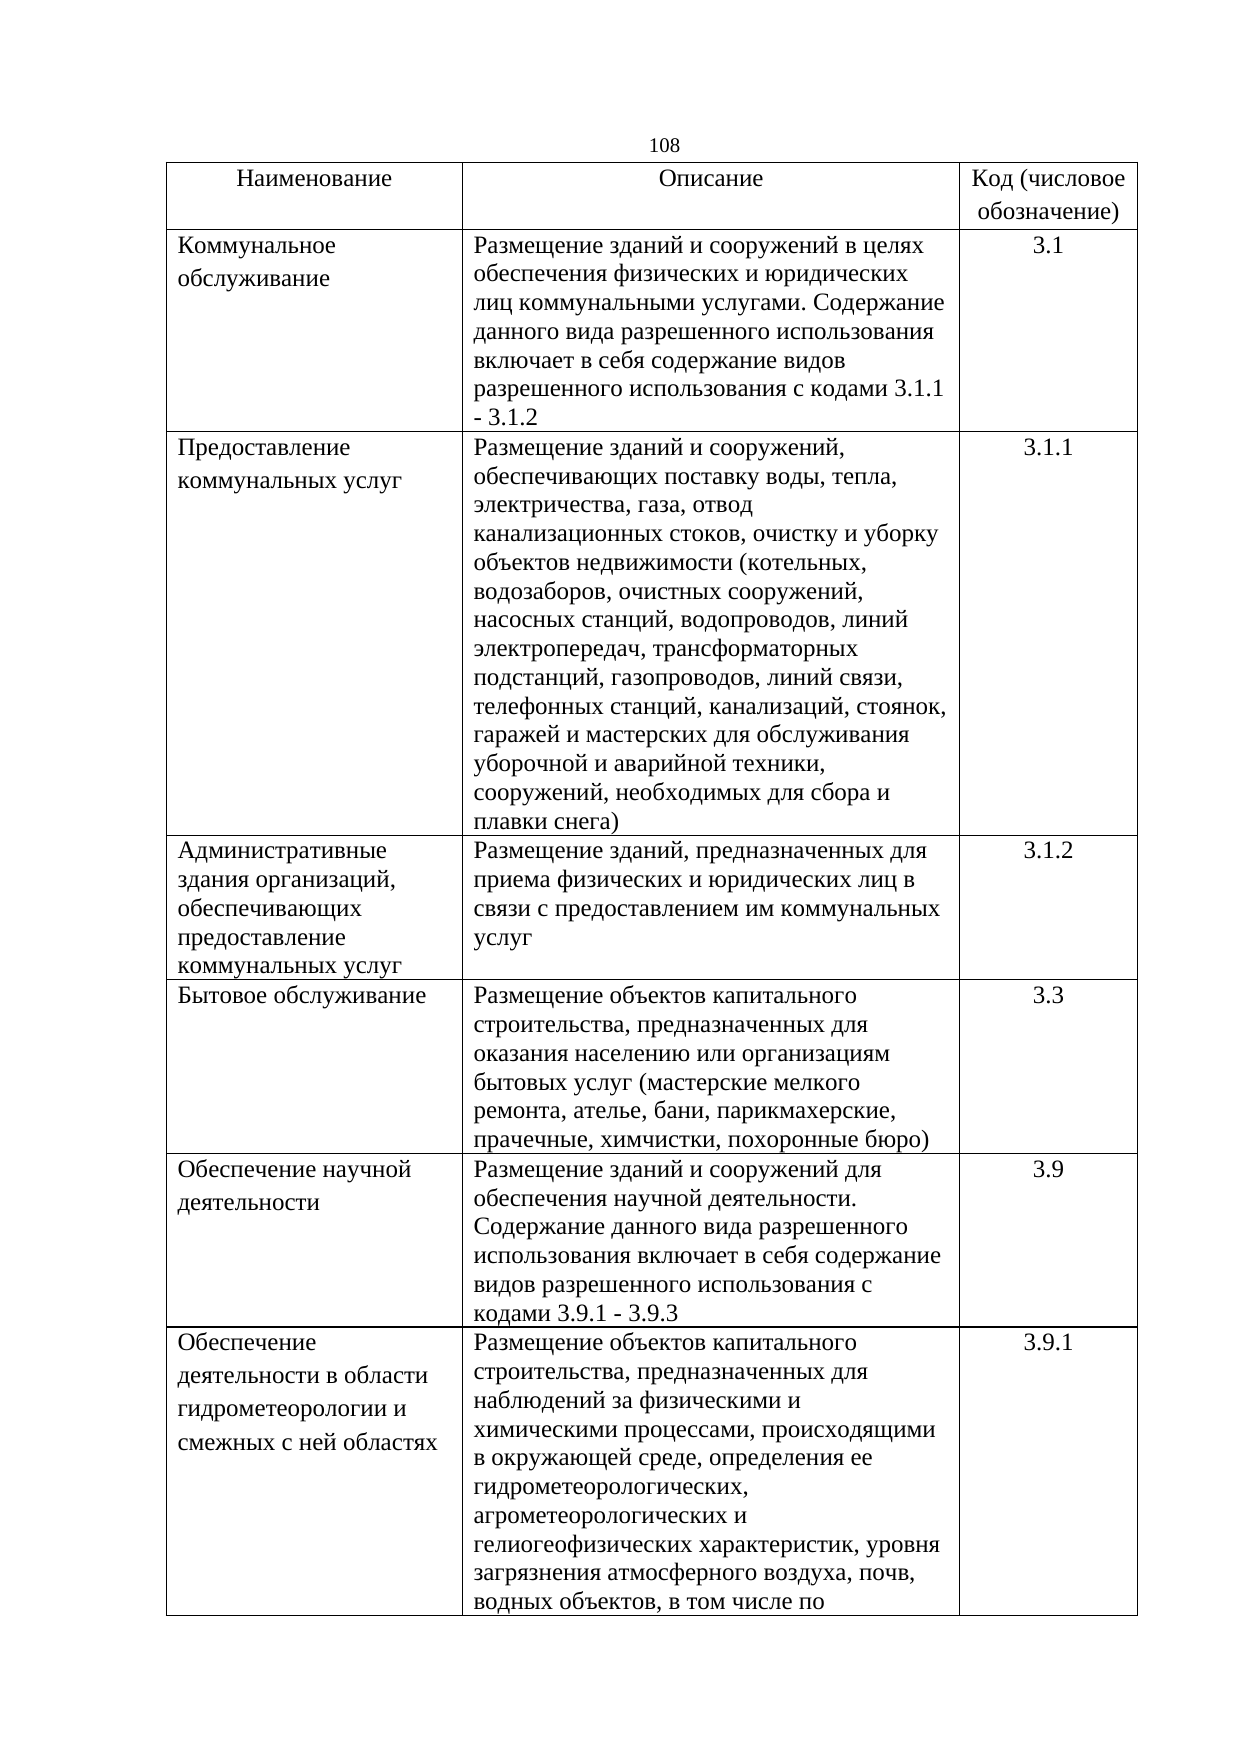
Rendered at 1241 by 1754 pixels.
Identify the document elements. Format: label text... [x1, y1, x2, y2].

table_cell Бытовое обслуживание [167, 980, 462, 1153]
table_cell Размещение зданий, предназначенных для приема физических и юридических лиц в связи с предоставлением им коммунальных услуг [463, 836, 959, 979]
table_cell Размещение объектов капитального строительства, предназначенных для оказания населению или организациям бытовых услуг (мастерские мелкого ремонта, ателье, бани, парикмахерские, прачечные, химчистки, похоронные бюро) [463, 980, 959, 1153]
table_cell 3.1.1 [960, 432, 1137, 834]
table_cell 3.1 [960, 230, 1137, 431]
table_cell Наименование [167, 163, 462, 229]
table_cell Описание [463, 163, 959, 229]
table_cell Размещение зданий и сооружений для обеспечения научной деятельности. Содержание данного вида разрешенного использования включает в себя содержание видов разрешенного использования с кодами 3.9.1 - 3.9.3 [463, 1154, 959, 1326]
table_cell 3.3 [960, 980, 1137, 1153]
table_cell Код (числовое обозначение) [960, 163, 1137, 229]
table_cell Размещение зданий и сооружений, обеспечивающих поставку воды, тепла, электричества, газа, отвод канализационных стоков, очистку и уборку объектов недвижимости (котельных, водозаборов, очистных сооружений, насосных станций, водопроводов, линий электропередач, трансформаторных подстанций, газопроводов, линий связи, телефонных станций, канализаций, стоянок, гаражей и мастерских для обслуживания уборочной и аварийной техники, сооружений, необходимых для сбора и плавки снега) [463, 432, 959, 834]
table_cell 3.9 [960, 1154, 1137, 1326]
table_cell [463, 1328, 959, 1615]
table_cell 3.9.1 [960, 1328, 1137, 1615]
table_cell Размещение зданий и сооружений в целях обеспечения физических и юридических лиц коммунальными услугами. Содержание данного вида разрешенного использования включает в себя содержание видов разрешенного использования с кодами 3.1.1 - 3.1.2 [463, 230, 959, 431]
table_cell Предоставление коммунальных услуг [167, 432, 462, 834]
table_cell Административные здания организаций, обеспечивающих предоставление коммунальных услуг [167, 836, 462, 979]
table_cell Коммунальное обслуживание [167, 230, 462, 431]
table_cell 3.1.2 [960, 836, 1137, 979]
table_cell Обеспечение научной деятельности [167, 1154, 462, 1326]
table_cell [167, 1328, 462, 1615]
